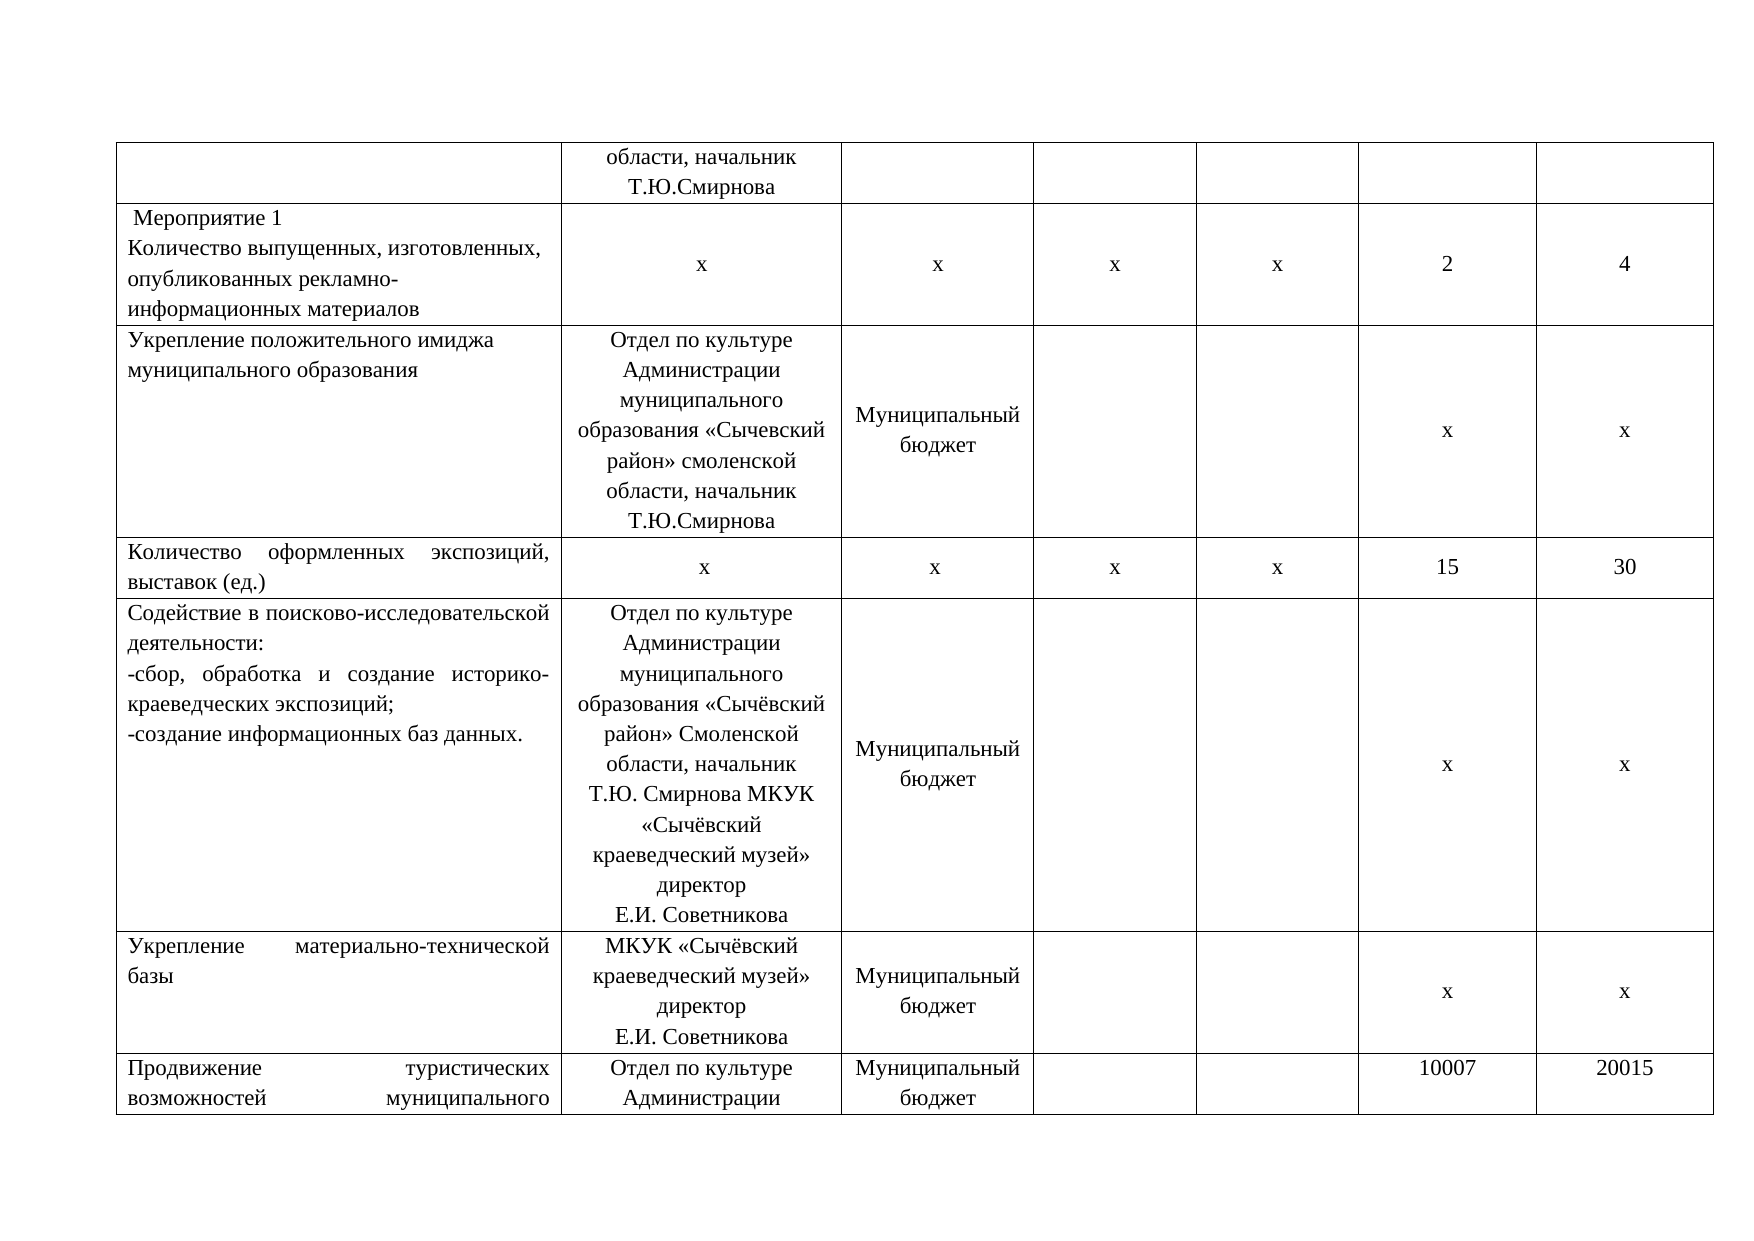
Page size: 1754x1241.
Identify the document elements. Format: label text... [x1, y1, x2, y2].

table_cell Укрепление материально-технической базы [117, 932, 561, 1053]
table_cell х [1197, 204, 1358, 325]
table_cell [562, 1054, 841, 1114]
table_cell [562, 143, 841, 203]
table_cell [1034, 143, 1196, 203]
table_cell х [1537, 143, 1713, 203]
table_cell [1197, 599, 1358, 931]
table_cell [1034, 1054, 1196, 1114]
table_cell х [1537, 932, 1713, 1053]
table_cell 20015 [1537, 1054, 1713, 1114]
table_cell 4 [1537, 204, 1713, 325]
table_cell [1197, 932, 1358, 1053]
table_cell 15 [1359, 538, 1536, 598]
table_cell х [562, 538, 841, 598]
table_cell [117, 143, 561, 203]
table_cell [1034, 326, 1196, 537]
table_cell Отдел по культуре Администрации муниципального образования «Сычевский район» смоленской области, начальник Т.Ю.Смирнова [562, 326, 841, 537]
table_cell х [1359, 599, 1536, 931]
table_cell [1197, 143, 1358, 203]
table_cell МКУК «Сычёвский краеведческий музей» директор Е.И. Советникова [562, 932, 841, 1053]
table_cell Муниципальный бюджет [842, 326, 1033, 537]
table_cell х [1537, 599, 1713, 931]
table_cell [1034, 932, 1196, 1053]
table_cell х [1359, 143, 1536, 203]
table_cell 2 [1359, 204, 1536, 325]
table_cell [842, 143, 1033, 203]
table_cell 30 [1537, 538, 1713, 598]
table_cell х [1537, 326, 1713, 537]
table_cell х [1034, 204, 1196, 325]
table_cell Муниципальный бюджет [842, 932, 1033, 1053]
table_cell Укрепление положительного имиджа муниципального образования [117, 326, 561, 537]
table_cell х [1359, 932, 1536, 1053]
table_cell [842, 1054, 1033, 1114]
table_cell Мероприятие 1 Количество выпущенных, изготовленных, опубликованных рекламно-информационных материалов [117, 204, 561, 325]
table_cell х [1034, 538, 1196, 598]
table_cell [1034, 599, 1196, 931]
table_cell Муниципальный бюджет [842, 599, 1033, 931]
table_cell х [1359, 326, 1536, 537]
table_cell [117, 1054, 561, 1114]
table_cell х [842, 538, 1033, 598]
table_cell Содействие в поисково-исследовательской деятельности: -сбор, обработка и создание историко-краеведческих экспозиций; -создание информационных баз данных. [117, 599, 561, 931]
table_cell х [842, 204, 1033, 325]
table_cell 10007 [1359, 1054, 1536, 1114]
table_cell [1197, 1054, 1358, 1114]
table_cell х [562, 204, 841, 325]
table_cell Количество оформленных экспозиций, выставок (ед.) [117, 538, 561, 598]
table_cell х [1197, 538, 1358, 598]
table_cell Отдел по культуре Администрации муниципального образования «Сычёвский район» Смоленской области, начальник Т.Ю. Смирнова МКУК «Сычёвский краеведческий музей» директор Е.И. Советникова [562, 599, 841, 931]
table_cell [1197, 326, 1358, 537]
